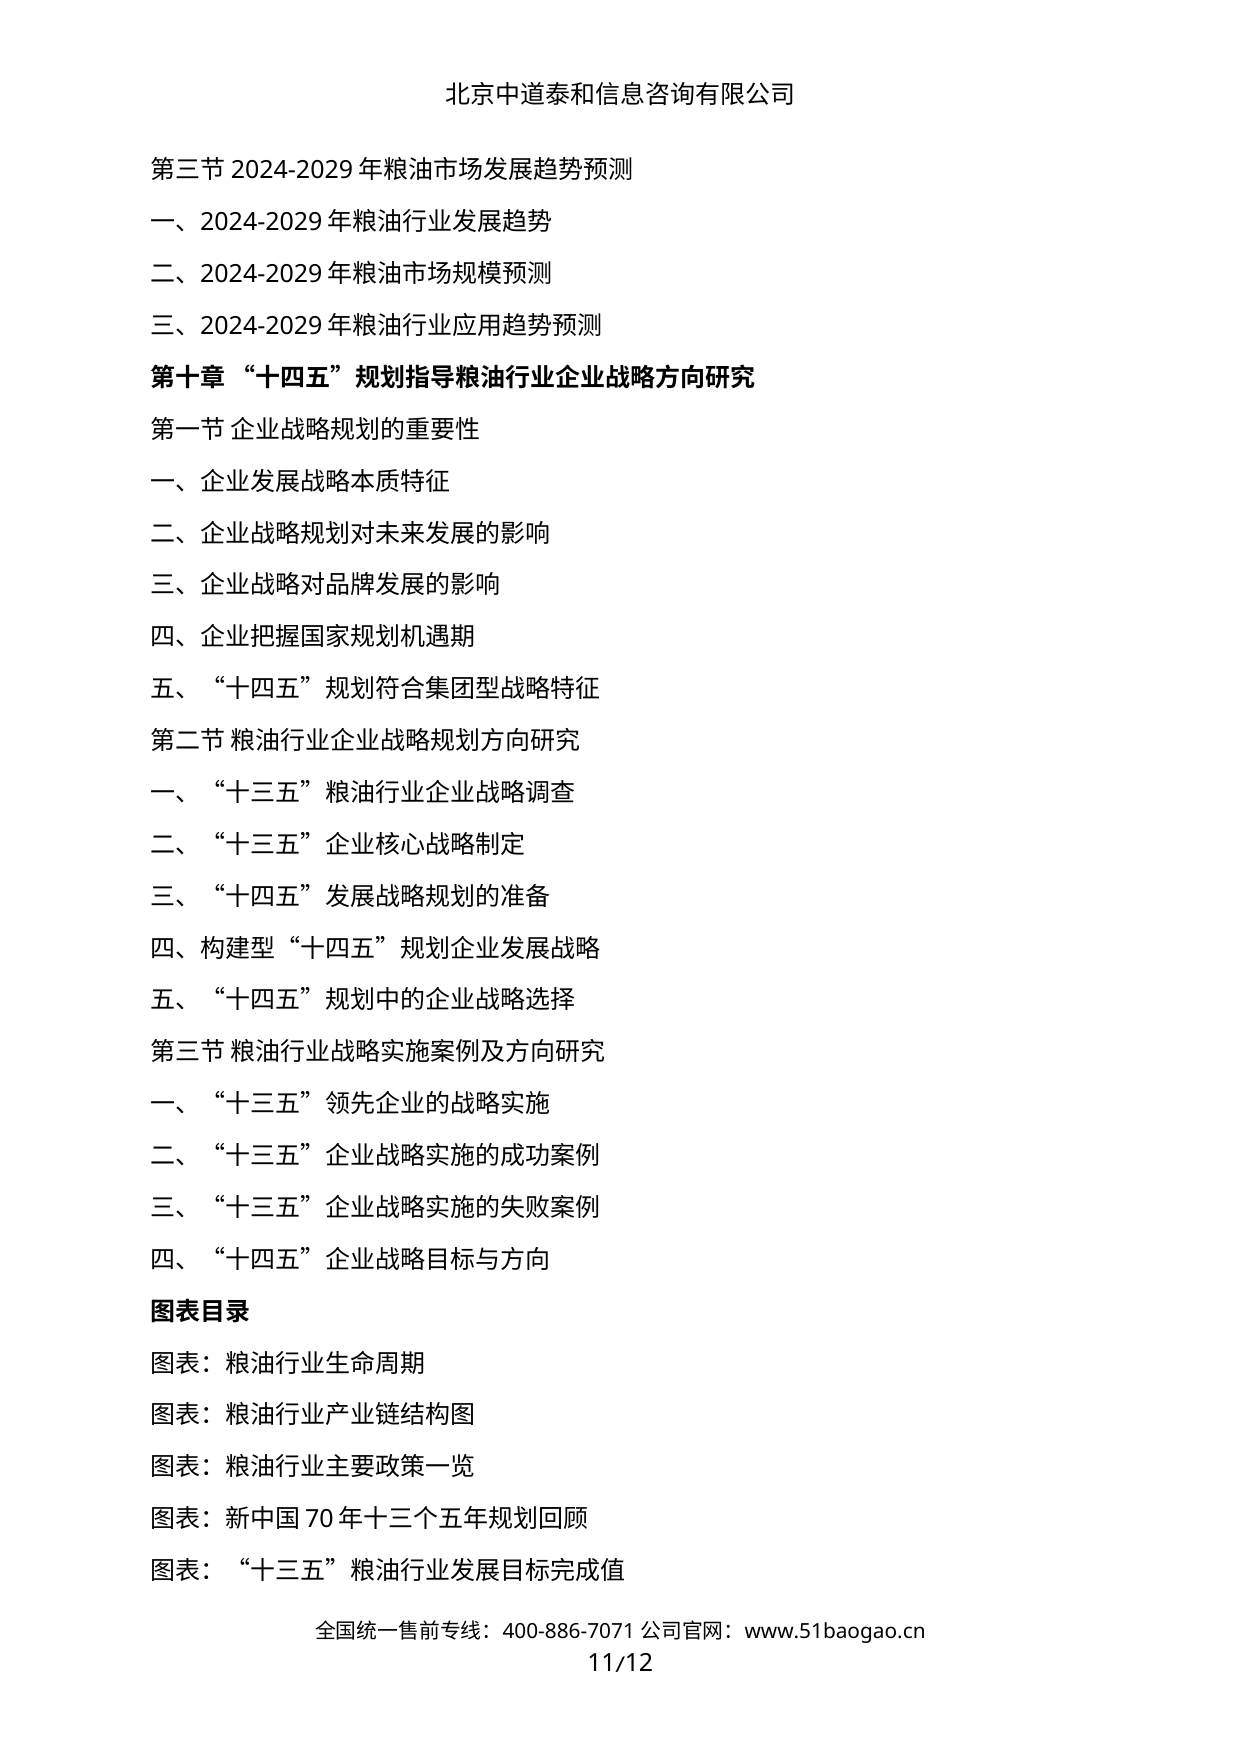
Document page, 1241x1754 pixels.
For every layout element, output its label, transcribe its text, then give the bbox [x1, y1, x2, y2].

text 四、企业把握国家规划机遇期 [150, 617, 1090, 653]
text 一、企业发展战略本质特征 [150, 461, 1090, 497]
text 图表目录 [150, 1291, 1090, 1327]
text 三、“十四五”发展战略规划的准备 [150, 876, 1090, 912]
text 二、“十三五”企业核心战略制定 [150, 824, 1090, 861]
text 四、构建型“十四五”规划企业发展战略 [150, 928, 1090, 964]
text 三、企业战略对品牌发展的影响 [150, 565, 1090, 601]
text 图表：新中国70年十三个五年规划回顾 [150, 1499, 1090, 1535]
text 第二节 粮油行业企业战略规划方向研究 [150, 721, 1090, 757]
text 四、“十四五”企业战略目标与方向 [150, 1239, 1090, 1276]
text 五、“十四五”规划中的企业战略选择 [150, 980, 1090, 1016]
text 一、“十三五”粮油行业企业战略调查 [150, 772, 1090, 809]
text 第十章 “十四五”规划指导粮油行业企业战略方向研究 [150, 357, 1090, 394]
text 二、企业战略规划对未来发展的影响 [150, 513, 1090, 549]
text 图表：“十三五”粮油行业发展目标完成值 [150, 1551, 1090, 1587]
text 一、2024-2029年粮油行业发展趋势 [150, 202, 1090, 238]
text 三、“十三五”企业战略实施的失败案例 [150, 1187, 1090, 1224]
text 第一节 企业战略规划的重要性 [150, 409, 1090, 446]
text 图表：粮油行业生命周期 [150, 1343, 1090, 1379]
text 一、“十三五”领先企业的战略实施 [150, 1084, 1090, 1120]
text 二、2024-2029年粮油市场规模预测 [150, 254, 1090, 290]
text 第三节 2024-2029年粮油市场发展趋势预测 [150, 150, 1090, 186]
text 五、“十四五”规划符合集团型战略特征 [150, 669, 1090, 705]
text 三、2024-2029年粮油行业应用趋势预测 [150, 306, 1090, 342]
text 第三节 粮油行业战略实施案例及方向研究 [150, 1032, 1090, 1068]
text 图表：粮油行业主要政策一览 [150, 1447, 1090, 1483]
text 二、“十三五”企业战略实施的成功案例 [150, 1136, 1090, 1172]
text 图表：粮油行业产业链结构图 [150, 1395, 1090, 1431]
